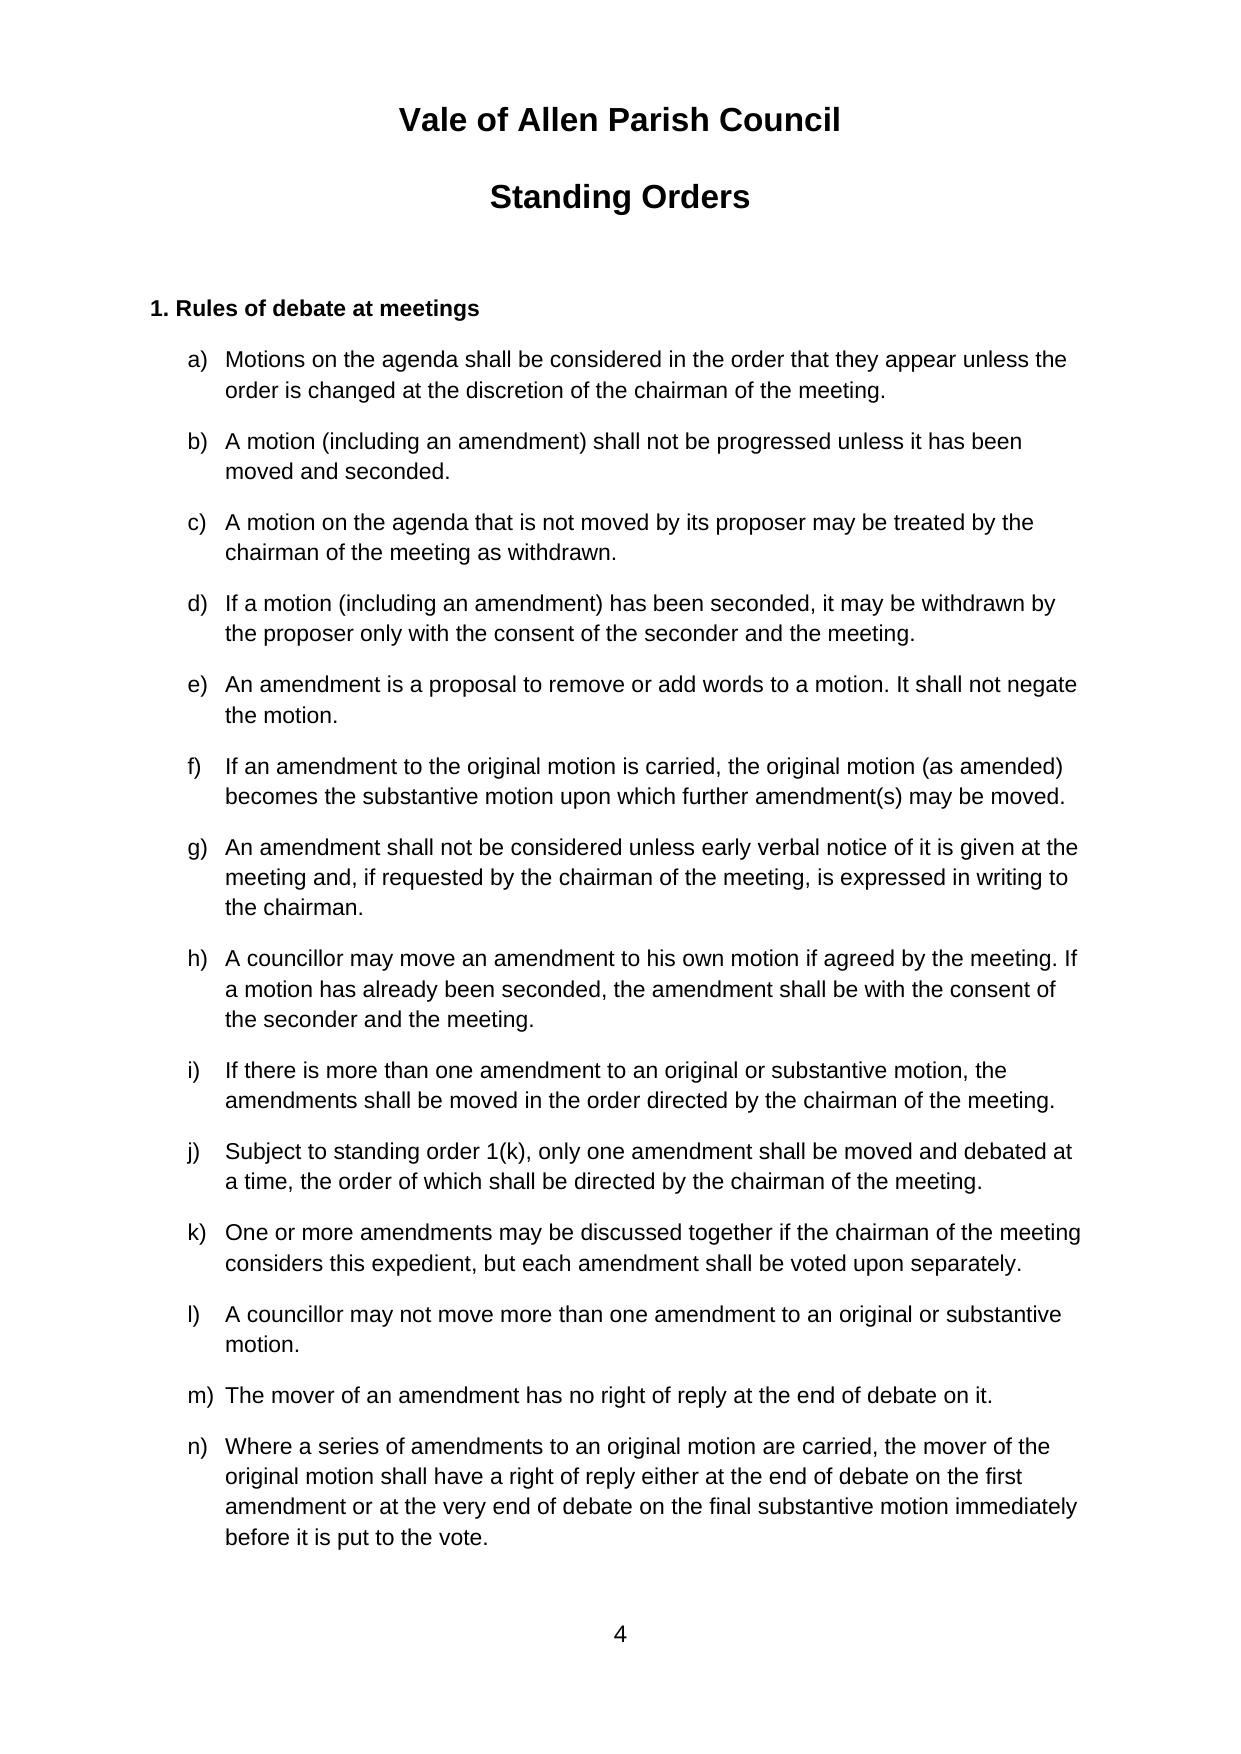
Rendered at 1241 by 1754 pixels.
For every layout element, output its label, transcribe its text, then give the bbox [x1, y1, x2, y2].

subtitle Where a series of amendments to an original motion are carried, the mover of the original motion shall have a right of reply either at the end of debate on the first amendment or at the very end of debate on the final substantive motion immediately before it is put to the vote. [187, 1433, 1090, 1550]
subtitle A motion on the agenda that is not moved by its proposer may be treated by the chairman of the meeting as withdrawn. [187, 509, 1090, 566]
subtitle An amendment is a proposal to remove or add words to a motion. It shall not negate the motion. [187, 671, 1090, 728]
subtitle A councillor may move an amendment to his own motion if agreed by the meeting. If a motion has already been seconded, the amendment shall be with the consent of the seconder and the meeting. [187, 945, 1090, 1032]
subtitle 1. Rules of debate at meetings [150, 295, 1090, 322]
subtitle The mover of an amendment has no right of reply at the end of debate on it. [187, 1382, 1090, 1408]
subtitle A motion (including an amendment) shall not be progressed unless it has been moved and seconded. [187, 428, 1090, 484]
subtitle If there is more than one amendment to an original or substantive motion, the amendments shall be moved in the order directed by the chairman of the meeting. [187, 1057, 1090, 1113]
subtitle One or more amendments may be discussed together if the chairman of the meeting considers this expedient, but each amendment shall be voted upon separately. [187, 1219, 1090, 1276]
subtitle Subject to standing order 1(k), only one amendment shall be moved and debated at a time, the order of which shall be directed by the chairman of the meeting. [187, 1138, 1090, 1195]
subtitle Motions on the agenda shall be considered in the order that they appear unless the order is changed at the discretion of the chairman of the meeting. [187, 346, 1090, 403]
subtitle An amendment shall not be considered unless early verbal notice of it is given at the meeting and, if requested by the chairman of the meeting, is expressed in writing to the chairman. [187, 834, 1090, 921]
subtitle A councillor may not move more than one amendment to an original or substantive motion. [187, 1301, 1090, 1357]
subtitle If a motion (including an amendment) has been seconded, it may be withdrawn by the proposer only with the consent of the seconder and the meeting. [187, 590, 1090, 647]
subtitle If an amendment to the original motion is carried, the original motion (as amended) becomes the substantive motion upon which further amendment(s) may be moved. [187, 753, 1090, 809]
